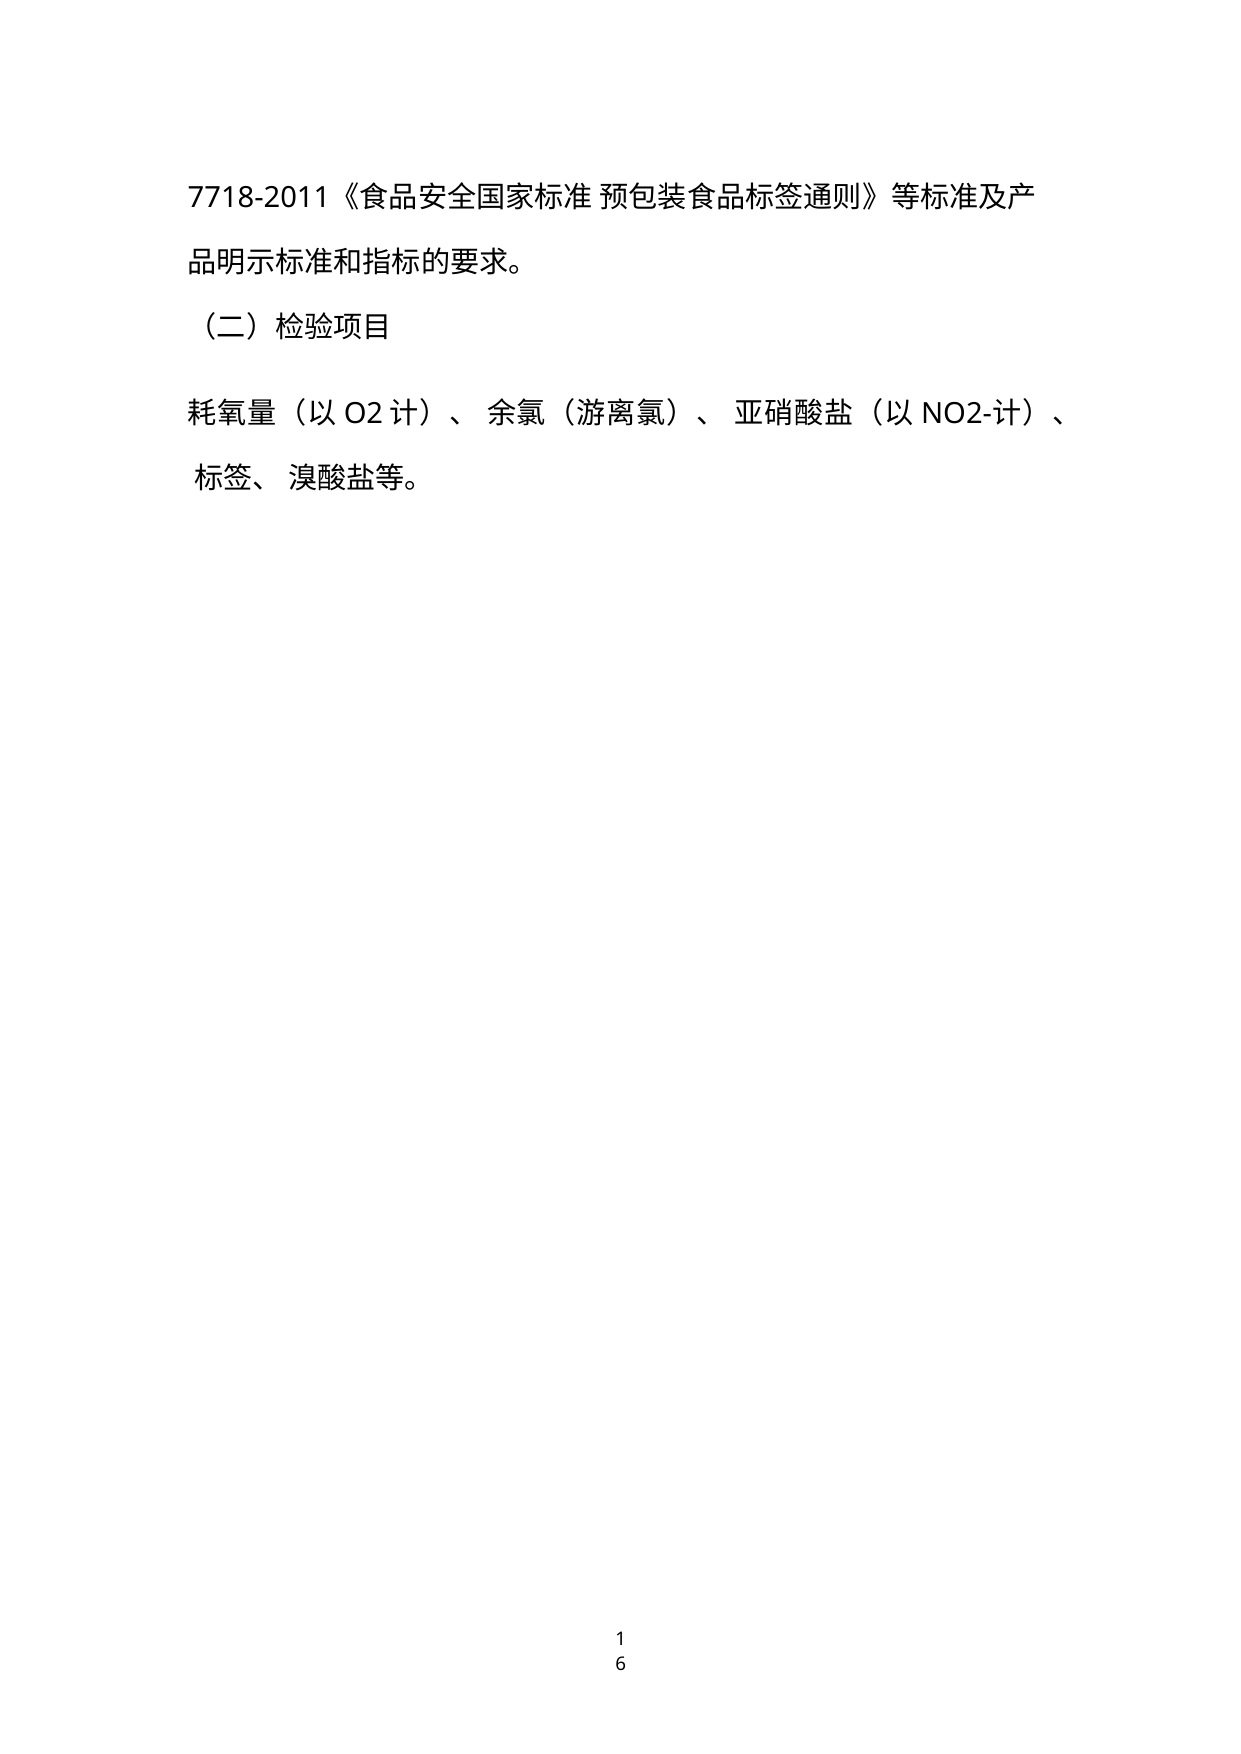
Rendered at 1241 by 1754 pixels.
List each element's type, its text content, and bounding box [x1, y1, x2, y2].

text （二）检验项目 [187, 292, 1053, 357]
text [187, 162, 1053, 292]
text 耗氧量（以O2计）、 余氯（游离氯）、 亚硝酸盐（以NO2-计）、 标签、 溴酸盐等。 [187, 378, 1053, 508]
